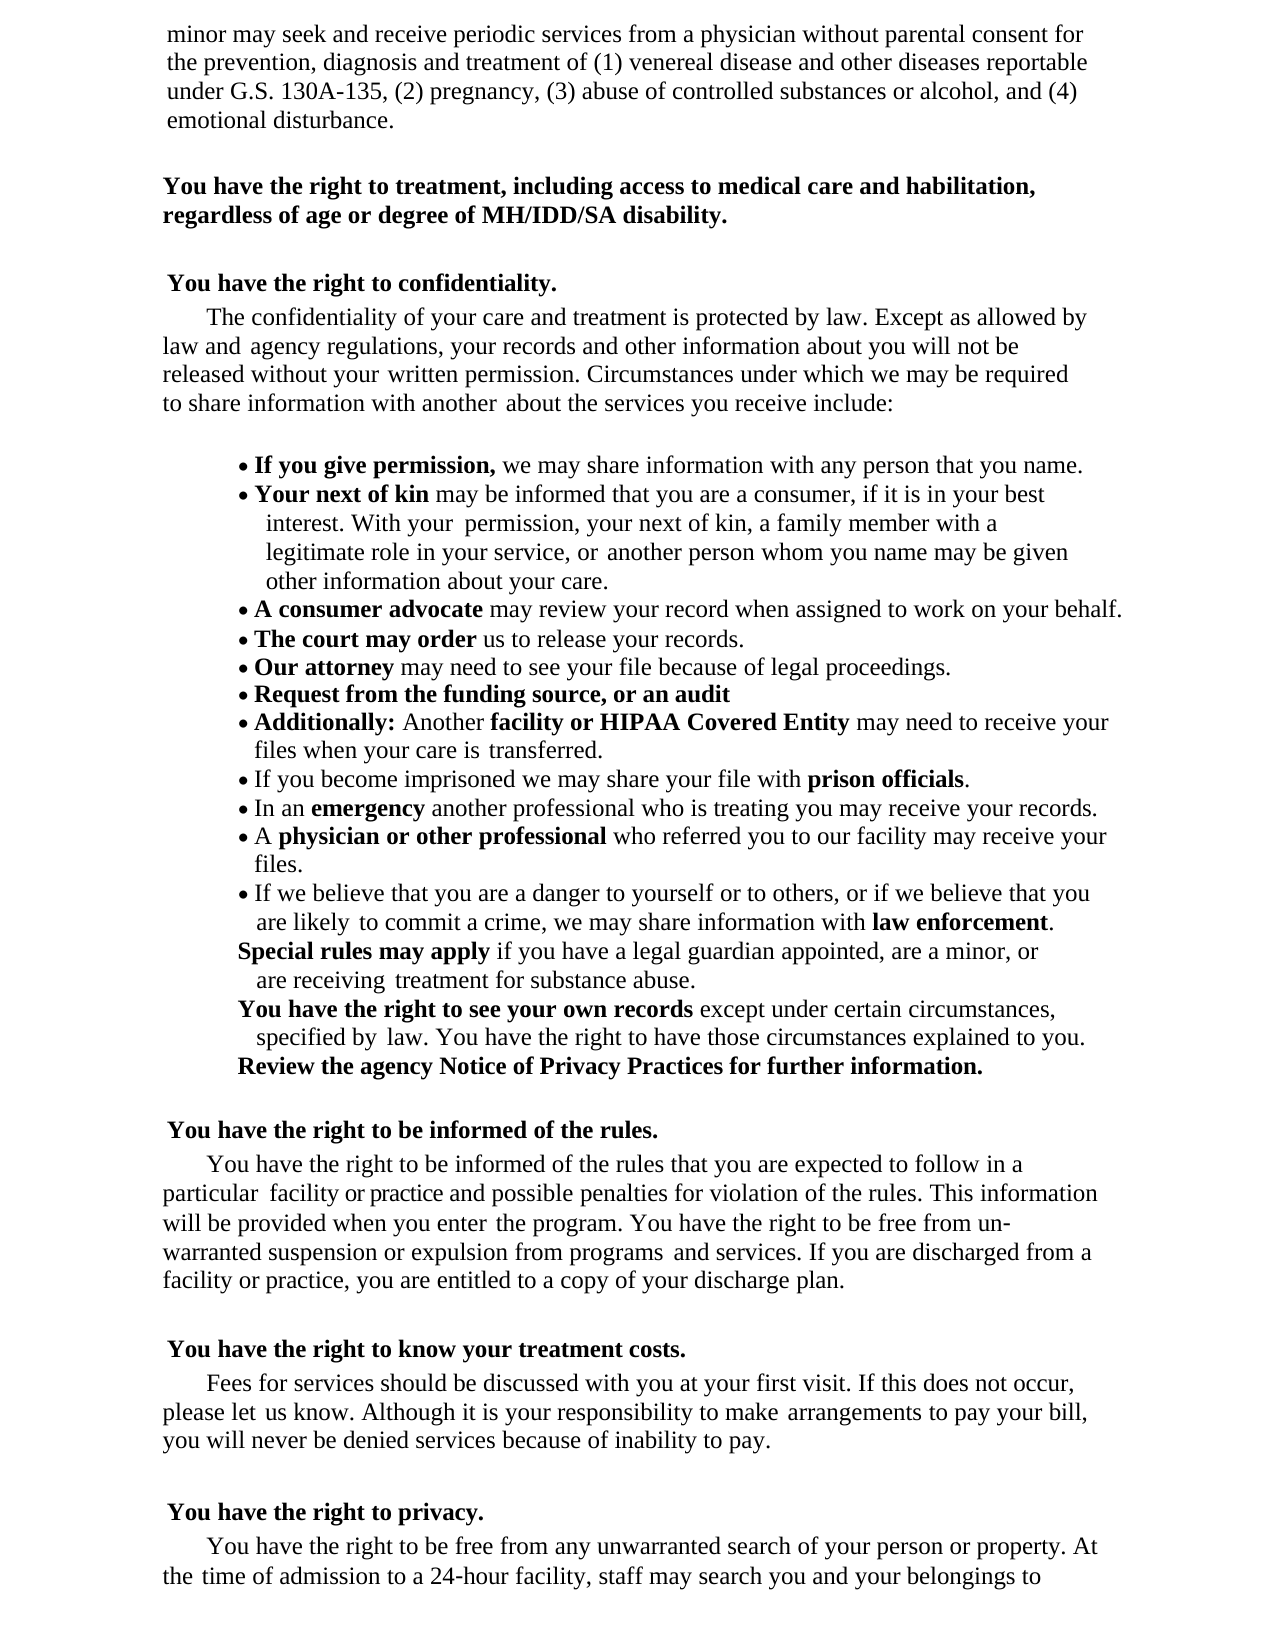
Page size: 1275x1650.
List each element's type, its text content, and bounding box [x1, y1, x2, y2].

text You have the right to see your own records except under certain circumstances, specified by law. You have the right to have those circumstances explained to you. [237, 994, 1093, 1051]
list A consumer advocate may review your record when assigned to work on your behalf. [237, 594, 1125, 624]
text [162, 1531, 1105, 1590]
list If we believe that you are a danger to yourself or to others, or if we believe that you are likely to commit a crime, we may share information with law enforcement. [237, 878, 1093, 936]
text Review the agency Notice of Privacy Practices for further information. [237, 1051, 1093, 1080]
list If you become imprisoned we may share your file with prison officials. [237, 764, 1125, 793]
list Our attorney may need to see your file because of legal proceedings. [237, 653, 1125, 681]
list If you give permission, we may share information with any person that you name. [237, 450, 1125, 479]
text Fees for services should be discussed with you at your first visit. If this does not occur, please let us know. Although it is your responsibility to make arrangements to pay your bill, you will never be denied services because of inability to pay. [162, 1368, 1093, 1454]
subtitle You have the right to be informed of the rules. [167, 1116, 1125, 1145]
list In an emergency another professional who is treating you may receive your records. [237, 793, 1125, 822]
text You have the right to treatment, including access to medical care and habilitation, regardless of age or degree of MH/IDD/SA disability. [162, 171, 1102, 228]
text The confidentiality of your care and treatment is protected by law. Except as allowed by law and agency regulations, your records and other information about you will not be released without your written permission. Circumstances under which we may be required to share information with another about the services you receive include: [162, 302, 1093, 417]
list Additionally: Another facility or HIPAA Covered Entity may need to receive your files when your care is transferred. [237, 708, 1125, 764]
list The court may order us to release your records. [237, 624, 1125, 653]
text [167, 19, 1102, 134]
subtitle You have the right to confidentiality. [167, 268, 1125, 298]
list A physician or other professional who referred you to our facility may receive your files. [237, 822, 1125, 878]
list Request from the funding source, or an audit [237, 681, 1125, 708]
text You have the right to be informed of the rules that you are expected to follow in a particular facility or practice and possible penalties for violation of the rules. This information will be provided when you enter the program. You have the right to be free from un‐warranted suspension or expulsion from programs and services. If you are discharged from a facility or practice, you are entitled to a copy of your discharge plan. [162, 1149, 1105, 1294]
text Special rules may apply if you have a legal guardian appointed, are a minor, or are receiving treatment for substance abuse. [237, 936, 1063, 994]
list Your next of kin may be informed that you are a consumer, if it is in your best interest. With your permission, your next of kin, a family member with a legitimate role in your service, or another person whom you name may be given other information about your care. [237, 479, 1088, 594]
subtitle You have the right to know your treatment costs. [167, 1334, 1125, 1364]
subtitle You have the right to privacy. [167, 1497, 1125, 1527]
